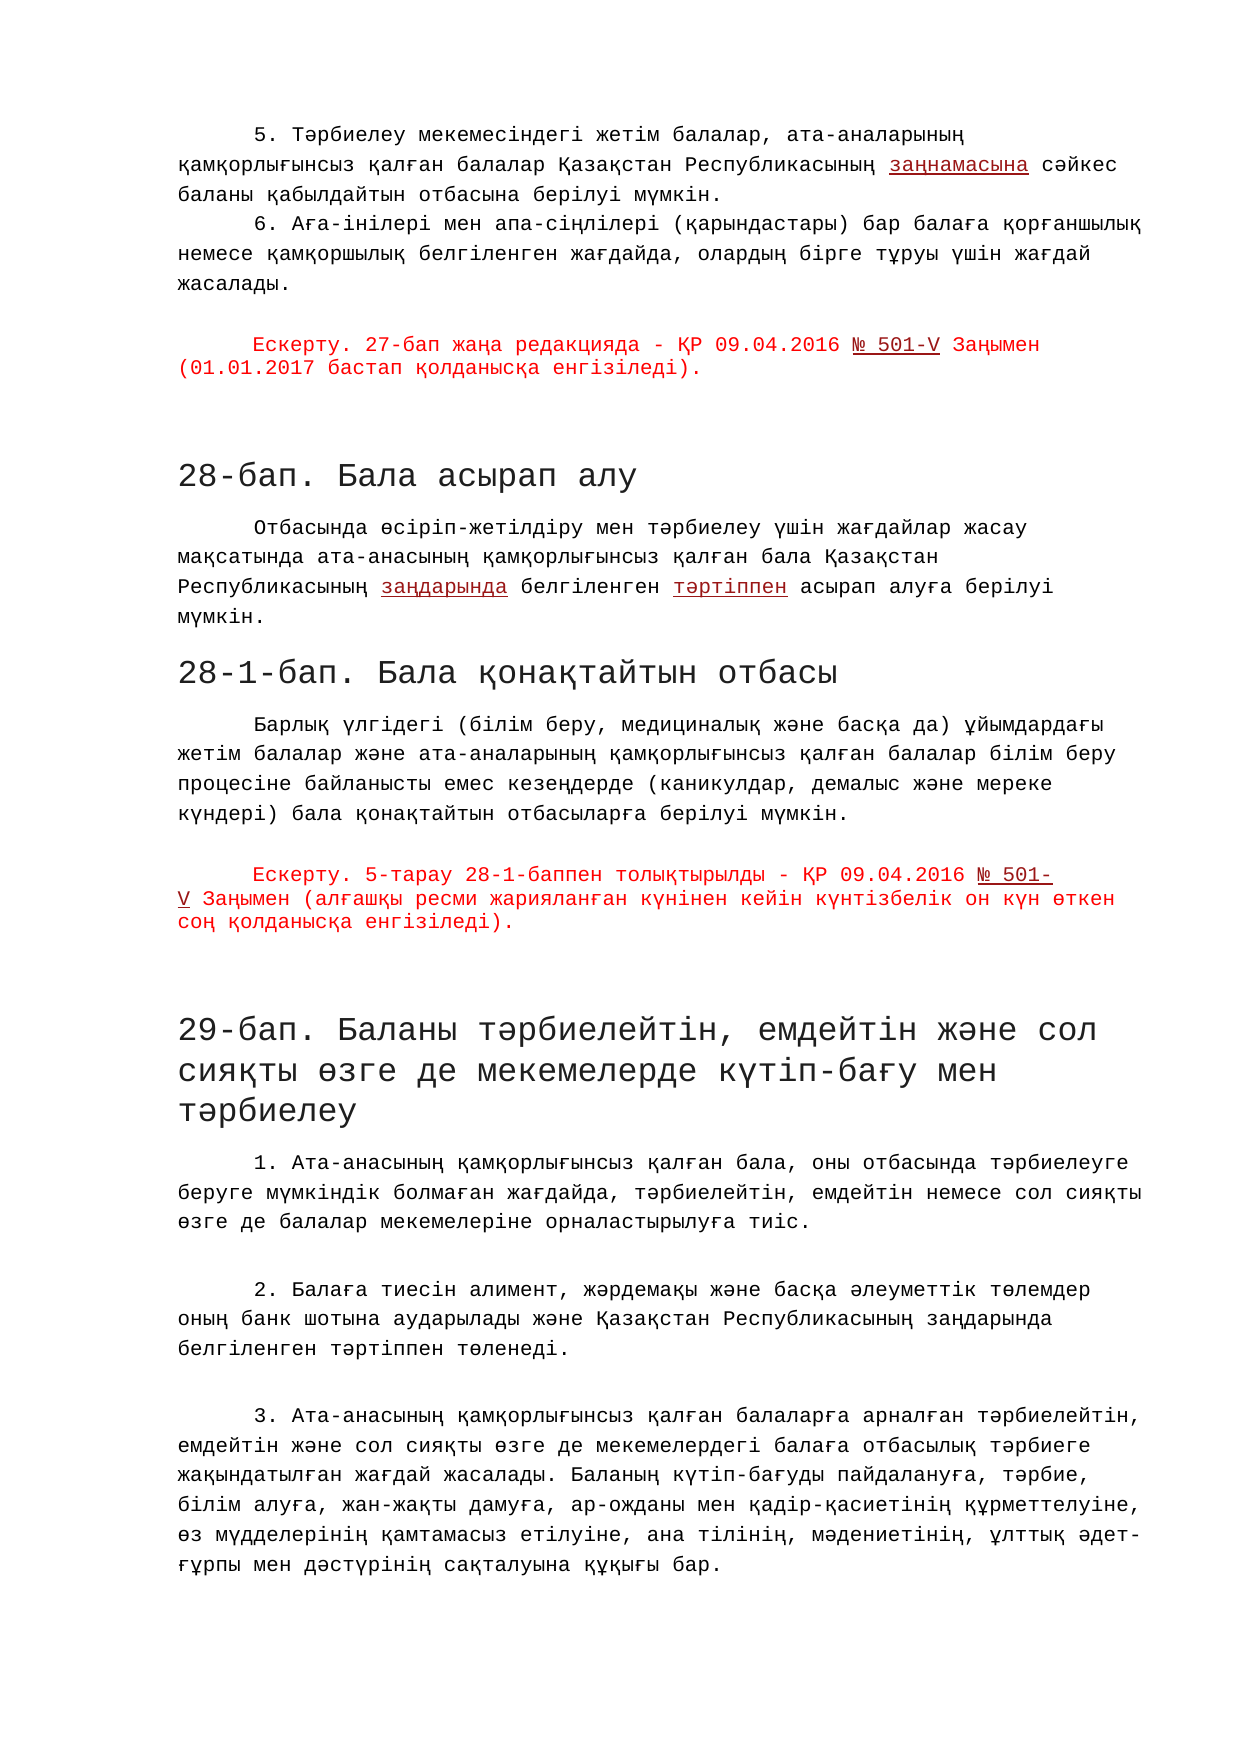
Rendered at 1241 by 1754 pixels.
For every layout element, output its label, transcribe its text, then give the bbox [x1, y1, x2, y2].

text 1. Ата-анасының қамқорлығынсыз қалған бала, оны отбасында тәрбиелеуге беруге мүмкіндiк болмаған жағдайда, тәрбиелейтiн, емдейтiн немесе сол сияқты өзге де балалар мекемелерiне орналастырылуға тиiс. [177, 1146, 1152, 1235]
text Ескерту. 27-бап жаңа редакцияда - ҚР 09.04.2016 № 501-V Заңымен (01.01.2017 бастап қолданысқа енгізіледі). [177, 334, 1152, 433]
text 2. Балаға тиесiн алимент, жәрдемақы және басқа әлеуметтiк төлемдер оның банк шотына аударылады және Қазақстан Республикасының заңдарында белгiленген тәртiппен төленедi. [177, 1272, 1152, 1362]
text Ескерту. 5-тарау 28-1-баппен толықтырылды - ҚР 09.04.2016 № 501-V Заңымен (алғашқы ресми жарияланған күнінен кейін күнтізбелік он күн өткен соң қолданысқа енгізіледі). [177, 864, 1152, 987]
text 3. Ата-анасының қамқорлығынсыз қалған балаларға арналған тәрбиелейтiн, емдейтiн және сол сияқты өзге де мекемелердегi балаға отбасылық тәрбиеге жақындатылған жағдай жасалады. Баланың күтіп-бағуды пайдалануға, тәрбие, бiлiм алуға, жан-жақты дамуға, ар-ожданы мен қадiр-қасиетінің құрметтелуiне, өз мүдделерiнің қамтамасыз етiлуiне, ана тiлінiң, мәдениетiнiң, ұлттық әдет-ғұрпы мен дәстүрiнің сақталуына құқығы бар. [177, 1399, 1152, 1577]
text 28-бап. Бала асырап алу [177, 456, 1152, 497]
text 5. Тәрбиелеу мекемесіндегі жетім балалар, ата-аналарының қамқорлығынсыз қалған балалар Қазақстан Республикасының заңнамасына сәйкес баланы қабылдайтын отбасына берілуі мүмкін. [177, 118, 1152, 207]
text Барлық үлгідегі (білім беру, медициналық және басқа да) ұйымдардағы жетім балалар және ата-аналарының қамқорлығынсыз қалған балалар білім беру процесіне байланысты емес кезеңдерде (каникулдар, демалыс және мереке күндері) бала қонақтайтын отбасыларға берілуі мүмкін. [177, 708, 1152, 826]
text 6. Аға-інілері мен апа-сіңлілері (қарындастары) бар балаға қорғаншылық немесе қамқоршылық белгіленген жағдайда, олардың бірге тұруы үшін жағдай жасалады. [177, 207, 1152, 296]
text 29-бап. Баланы тәрбиелейтiн, емдейтiн және сол сияқты өзге де мекемелерде күтiп-бағу мен тәрбиелеу [177, 1010, 1152, 1132]
text Отбасында өсiріп-жетiлдiру мен тәрбиелеу үшiн жағдайлар жасау мақсатында ата-анасының қамқорлығынсыз қалған бала Қазақстан Республикасының заңдарында белгiленген тәртiппен асырап алуға берiлуi мүмкін. [177, 511, 1152, 629]
text 28-1-бап. Бала қонақтайтын отбасы [177, 653, 1152, 694]
